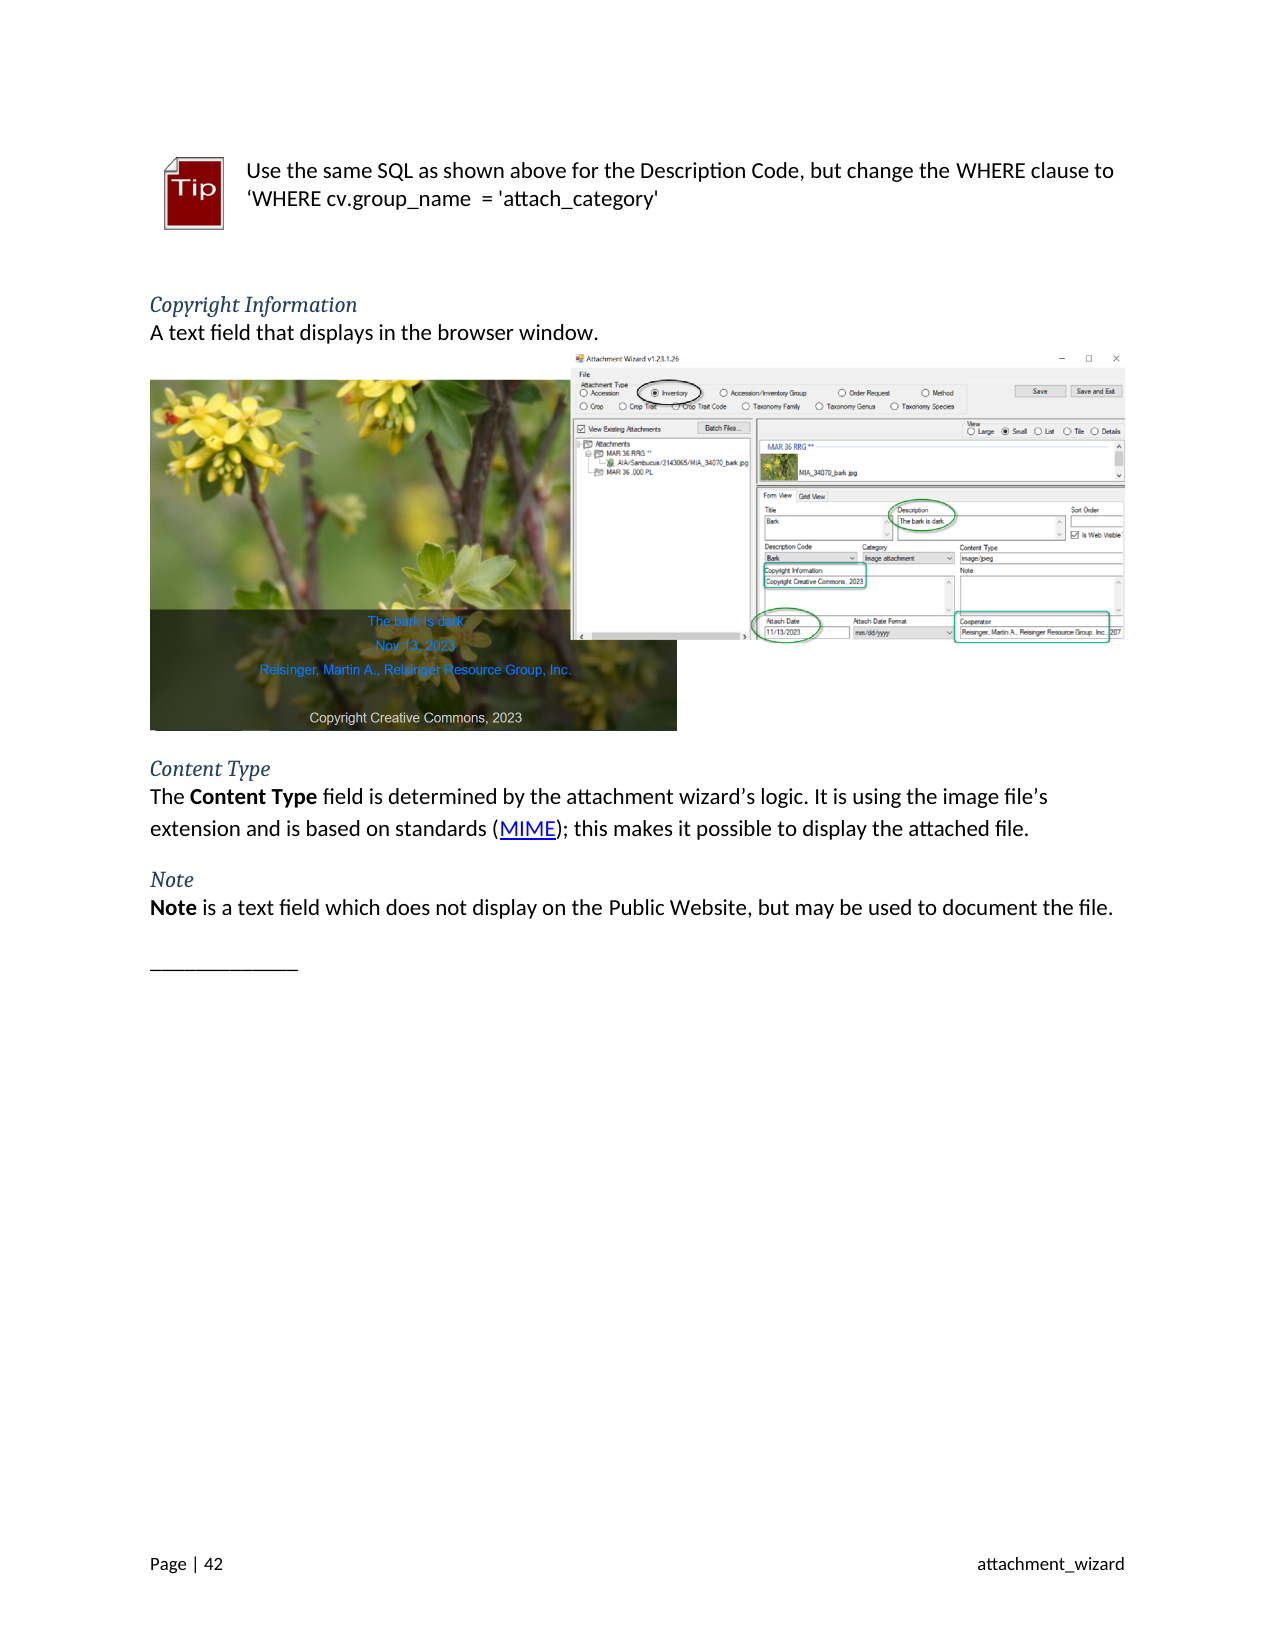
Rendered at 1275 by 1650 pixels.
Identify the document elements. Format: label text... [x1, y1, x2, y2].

text _____________ [150, 947, 1125, 974]
table_header Use the same SQL as shown above for the Description Code, but change the WHERE clause to ‘WHERE cv.group_name = 'attach_category' [235, 150, 1155, 271]
picture [150, 350, 1125, 731]
text A text field that displays in the browser window. [150, 318, 1125, 350]
table_header [150, 150, 235, 271]
text Note is a text field which does not display on the Public Website, but may be used to document the file. [150, 893, 1125, 922]
subtitle Content Type [150, 756, 1125, 782]
picture [164, 156, 224, 230]
subtitle Copyright Information [150, 292, 1125, 318]
text The Content Type field is determined by the attachment wizard’s logic. It is using the image file’s extension and is based on standards (MIME); this makes it possible to display the attached file. [150, 782, 1125, 842]
subtitle Note [150, 867, 1125, 893]
